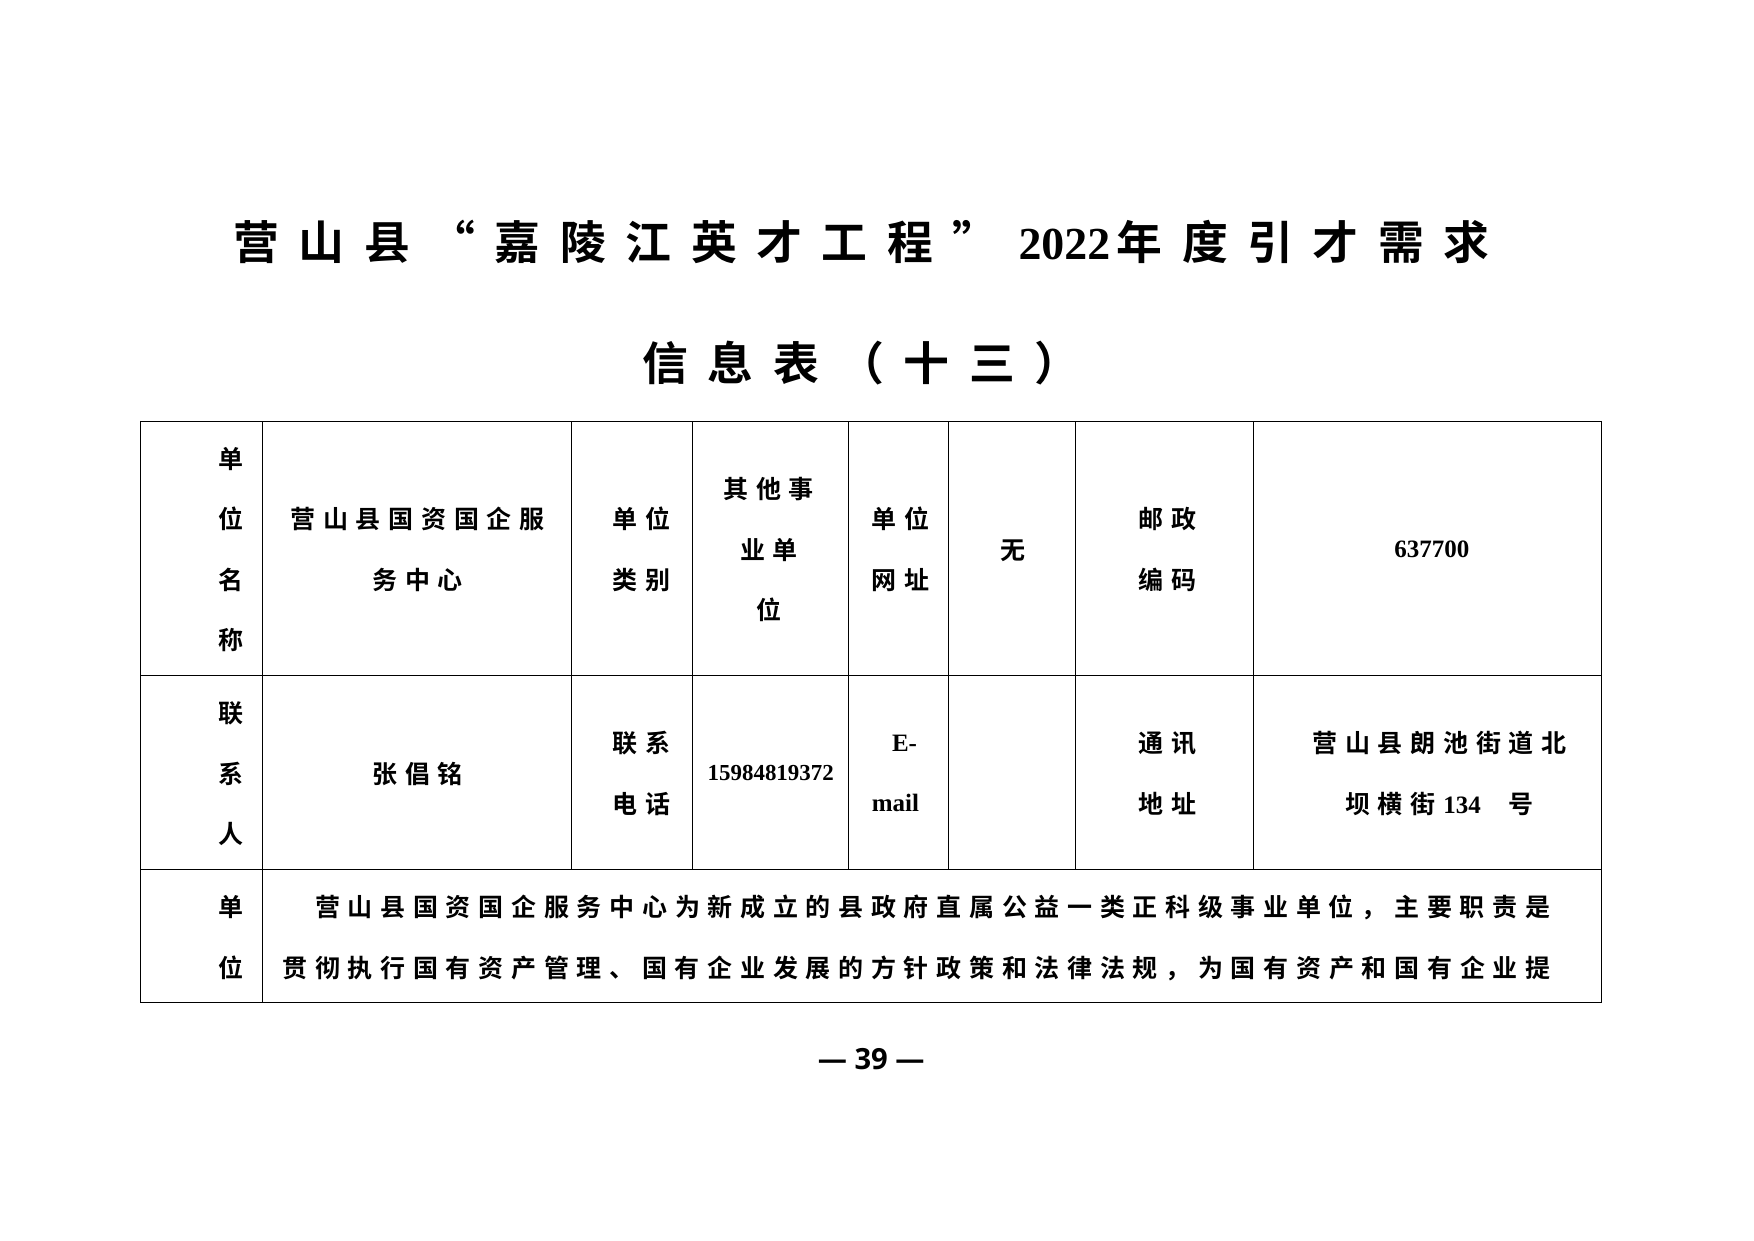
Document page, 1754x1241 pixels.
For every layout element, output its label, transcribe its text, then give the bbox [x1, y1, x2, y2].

table_cell E-mail [849, 676, 948, 869]
table_cell 联系人 [141, 676, 262, 869]
table_cell 联系电话 [572, 676, 692, 869]
table_cell 张倡铭 [263, 676, 571, 869]
table_cell 单位简介（200字左右） [141, 870, 262, 1002]
table_header 单位类别 [572, 422, 692, 675]
table_cell [949, 676, 1075, 869]
table_header 邮政 编码 [1076, 422, 1253, 675]
table_header 单位 网址 [849, 422, 948, 675]
table_header 单位名称 [141, 422, 262, 675]
text 营山县“嘉陵江英才工程”2022年度引才需求信息表（十三） [217, 179, 1525, 421]
table_cell 营山县朗池街道北坝横街134号 [1254, 676, 1601, 869]
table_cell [263, 870, 1601, 1002]
table_cell 15984819372 [693, 676, 848, 869]
table_header 其他事业单 位 [693, 422, 848, 675]
table_header 无 [949, 422, 1075, 675]
table_header 637700 [1254, 422, 1601, 675]
table_header 营山县国资国企服务中心 [263, 422, 571, 675]
table_cell 通讯 地址 [1076, 676, 1253, 869]
